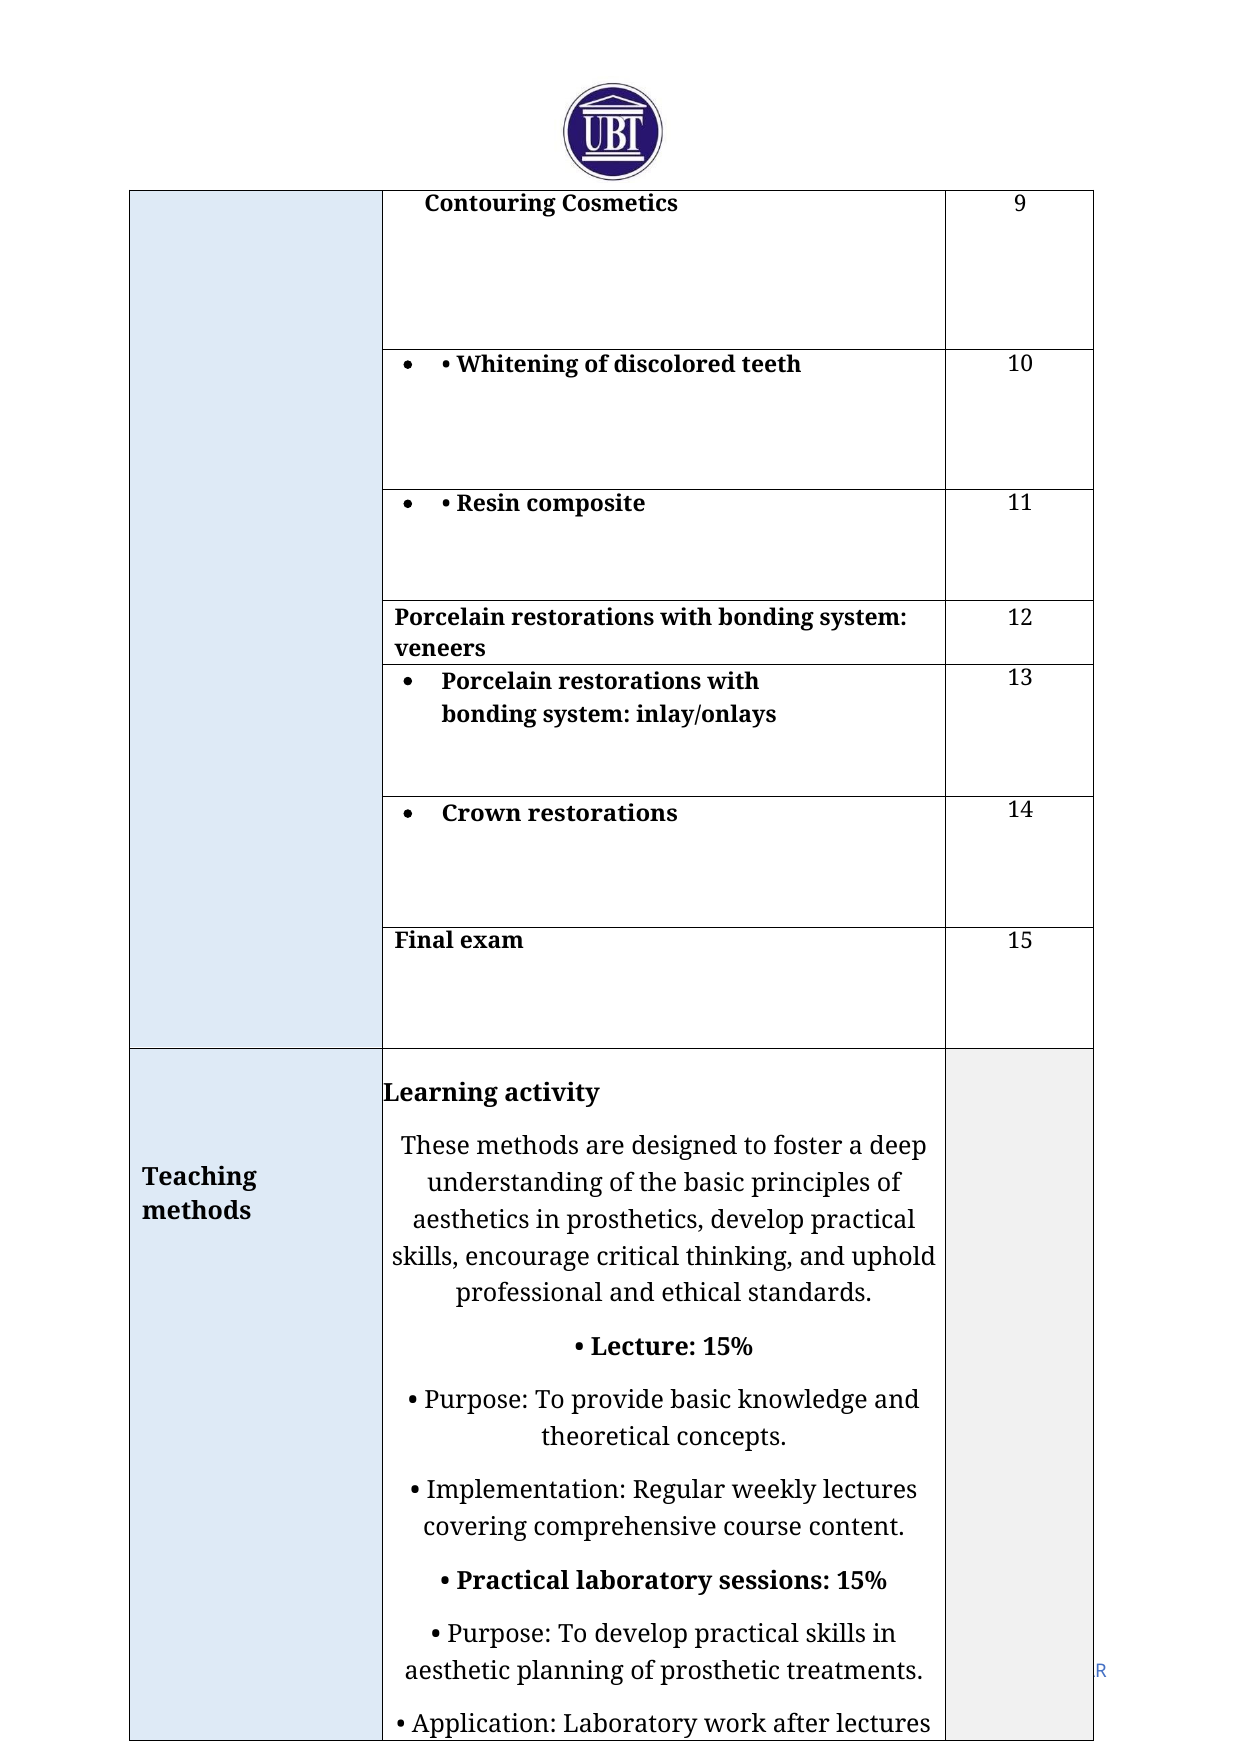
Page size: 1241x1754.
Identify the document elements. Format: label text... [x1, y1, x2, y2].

table_header [130, 191, 382, 1047]
table_cell • Whitening of discolored teeth [383, 350, 945, 489]
picture [554, 76, 671, 183]
table_cell Crown restorations [383, 797, 945, 927]
table_cell 14 [946, 797, 1093, 927]
table_cell 10 [946, 350, 1093, 489]
table_cell Porcelain restorations with bonding system: veneers [383, 601, 945, 664]
table_cell • Resin composite [383, 490, 945, 600]
table_cell 15 [946, 928, 1093, 1047]
table_cell Teaching methods [130, 1049, 382, 1740]
table_cell [946, 1049, 1093, 1740]
table_cell 11 [946, 490, 1093, 600]
table_header 9 [946, 191, 1093, 349]
table_cell Porcelain restorations with bonding system: inlay/onlays [383, 665, 945, 796]
table_header Contouring Cosmetics [383, 191, 945, 349]
table_cell 13 [946, 665, 1093, 796]
table_cell 12 [946, 601, 1093, 664]
table_cell Final exam [383, 928, 945, 1047]
